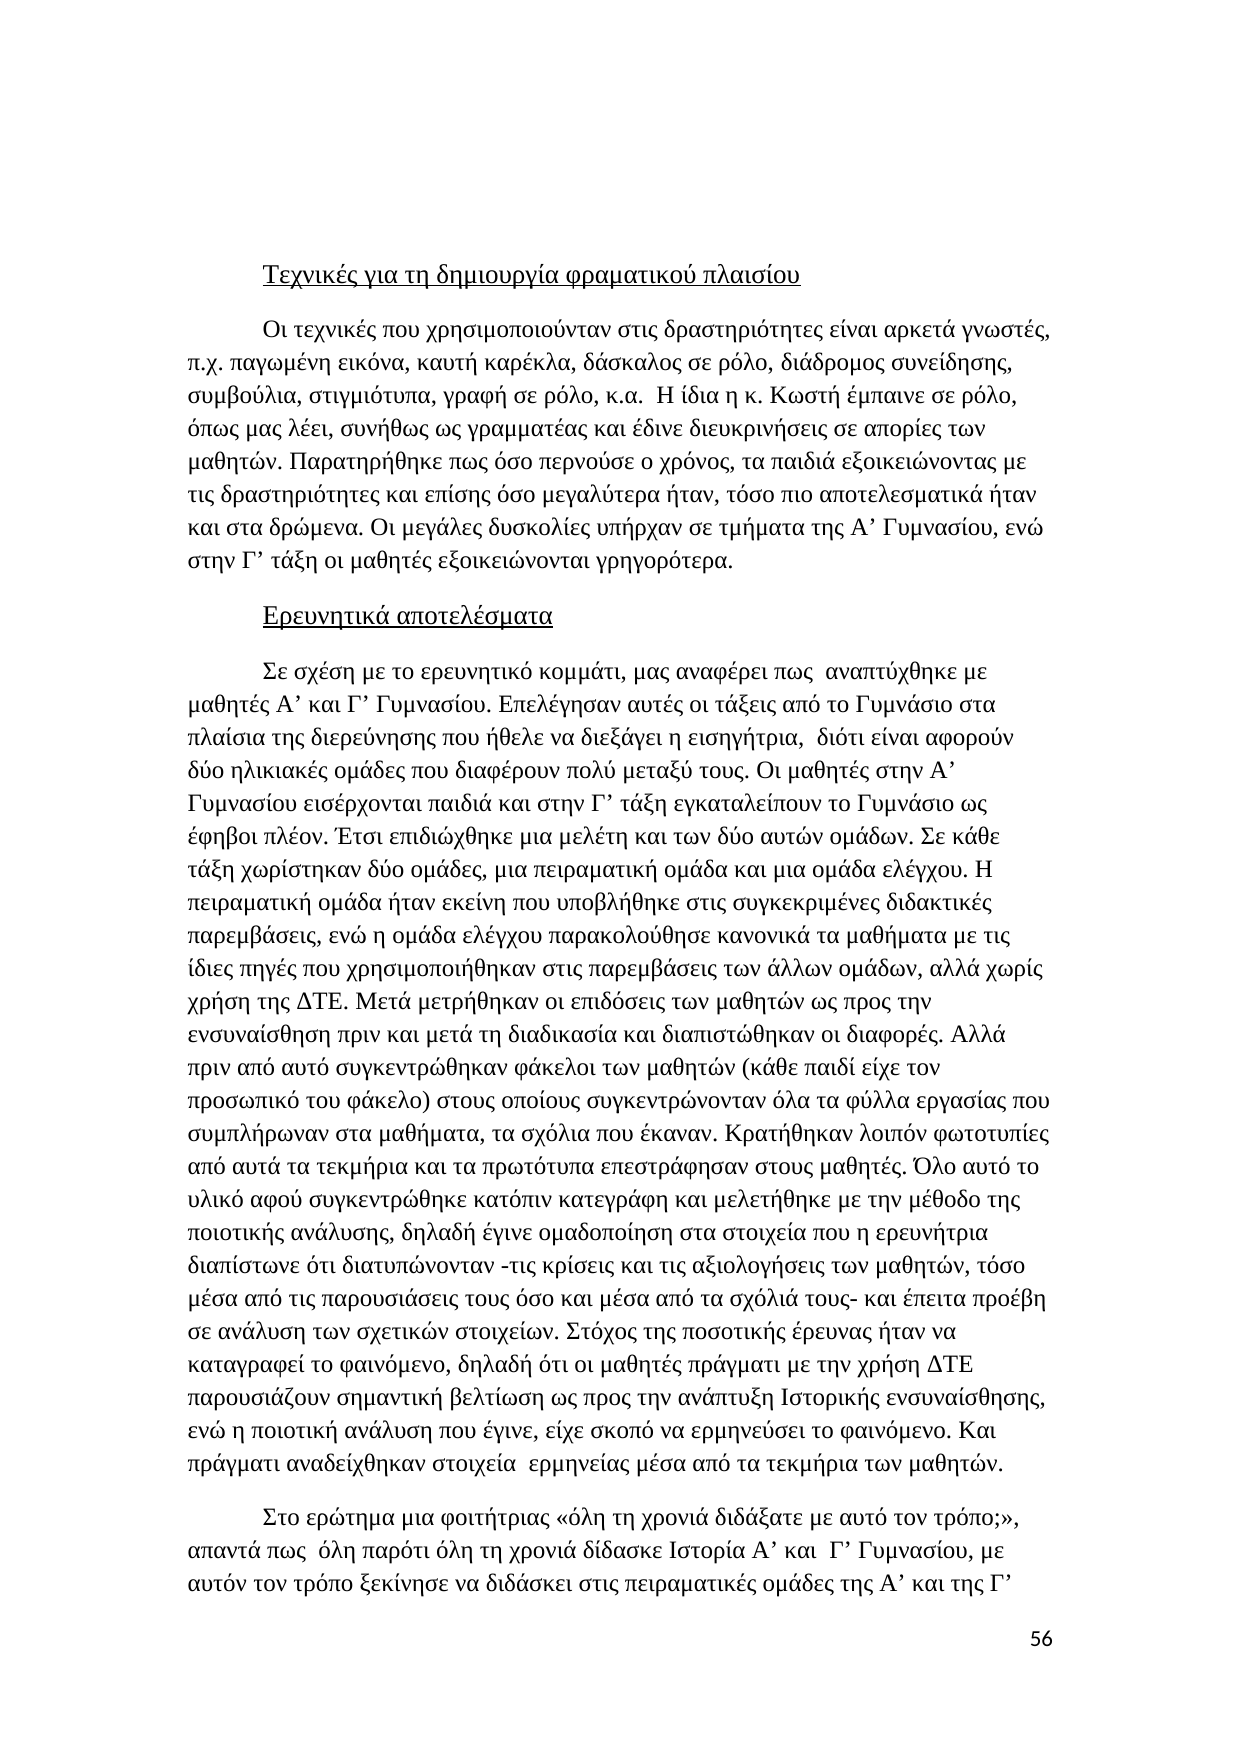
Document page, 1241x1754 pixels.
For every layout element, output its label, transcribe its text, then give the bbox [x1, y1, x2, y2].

text Ερευνητικά αποτελέσματα [187, 599, 1053, 630]
text Σε σχέση με το ερευνητικό κομμάτι, μας αναφέρει πως αναπτύχθηκε με μαθητές Α’ και Γ’ Γυμνασίου. Επελέγησαν αυτές οι τάξεις από το Γυμνάσιο στα πλαίσια της διερεύνησης που ήθελε να διεξάγει η εισηγήτρια, διότι είναι αφορούν δύο ηλικιακές ομάδες που διαφέρουν πολύ μεταξύ τους. Οι μαθητές στην Α’ Γυμνασίου εισέρχονται παιδιά και στην Γ’ τάξη εγκαταλείπουν το Γυμνάσιο ως έφηβοι πλέον. Έτσι επιδιώχθηκε μια μελέτη και των δύο αυτών ομάδων. Σε κάθε τάξη χωρίστηκαν δύο ομάδες, μια πειραματική ομάδα και μια ομάδα ελέγχου. Η πειραματική ομάδα ήταν εκείνη που υποβλήθηκε στις συγκεκριμένες διδακτικές παρεμβάσεις, ενώ η ομάδα ελέγχου παρακολούθησε κανονικά τα μαθήματα με τις ίδιες πηγές που χρησιμοποιήθηκαν στις παρεμβάσεις των άλλων ομάδων, αλλά χωρίς χρήση της ΔΤΕ. Μετά μετρήθηκαν οι επιδόσεις των μαθητών ως προς την ενσυναίσθηση πριν και μετά τη διαδικασία και διαπιστώθηκαν οι διαφορές. Αλλά πριν από αυτό συγκεντρώθηκαν φάκελοι των μαθητών (κάθε παιδί είχε τον προσωπικό του φάκελο) στους οποίους συγκεντρώνονταν όλα τα φύλλα εργασίας που συμπλήρωναν στα μαθήματα, τα σχόλια που έκαναν. Κρατήθηκαν λοιπόν φωτοτυπίες από αυτά τα τεκμήρια και τα πρωτότυπα επεστράφησαν στους μαθητές. Όλο αυτό το υλικό αφού συγκεντρώθηκε κατόπιν κατεγράφη και μελετήθηκε με την μέθοδο της ποιοτικής ανάλυσης, δηλαδή έγινε ομαδοποίηση στα στοιχεία που η ερευνήτρια διαπίστωνε ότι διατυπώνονταν -τις κρίσεις και τις αξιολογήσεις των μαθητών, τόσο μέσα από τις παρουσιάσεις τους όσο και μέσα από τα σχόλιά τους- και έπειτα προέβη σε ανάλυση των σχετικών στοιχείων. Στόχος της ποσοτικής έρευνας ήταν να καταγραφεί το φαινόμενο, δηλαδή ότι οι μαθητές πράγματι με την χρήση ΔΤΕ παρουσιάζουν σημαντική βελτίωση ως προς την ανάπτυξη Ιστορικής ενσυναίσθησης, ενώ η ποιοτική ανάλυση που έγινε, είχε σκοπό να ερμηνεύσει το φαινόμενο. Και πράγματι αναδείχθηκαν στοιχεία ερμηνείας μέσα από τα τεκμήρια των μαθητών. [187, 656, 1053, 1477]
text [187, 1502, 1053, 1597]
text Οι τεχνικές που χρησιμοποιούνταν στις δραστηριότητες είναι αρκετά γνωστές, π.χ. παγωμένη εικόνα, καυτή καρέκλα, δάσκαλος σε ρόλο, διάδρομος συνείδησης, συμβούλια, στιγμιότυπα, γραφή σε ρόλο, κ.α. Η ίδια η κ. Κωστή έμπαινε σε ρόλο, όπως μας λέει, συνήθως ως γραμματέας και έδινε διευκρινήσεις σε απορίες των μαθητών. Παρατηρήθηκε πως όσο περνούσε ο χρόνος, τα παιδιά εξοικειώνοντας με τις δραστηριότητες και επίσης όσο μεγαλύτερα ήταν, τόσο πιο αποτελεσματικά ήταν και στα δρώμενα. Οι μεγάλες δυσκολίες υπήρχαν σε τμήματα της Α’ Γυμνασίου, ενώ στην Γ’ τάξη οι μαθητές εξοικειώνονται γρηγορότερα. [187, 314, 1053, 574]
text Τεχνικές για τη δημιουργία φραματικού πλαισίου [187, 258, 1053, 289]
